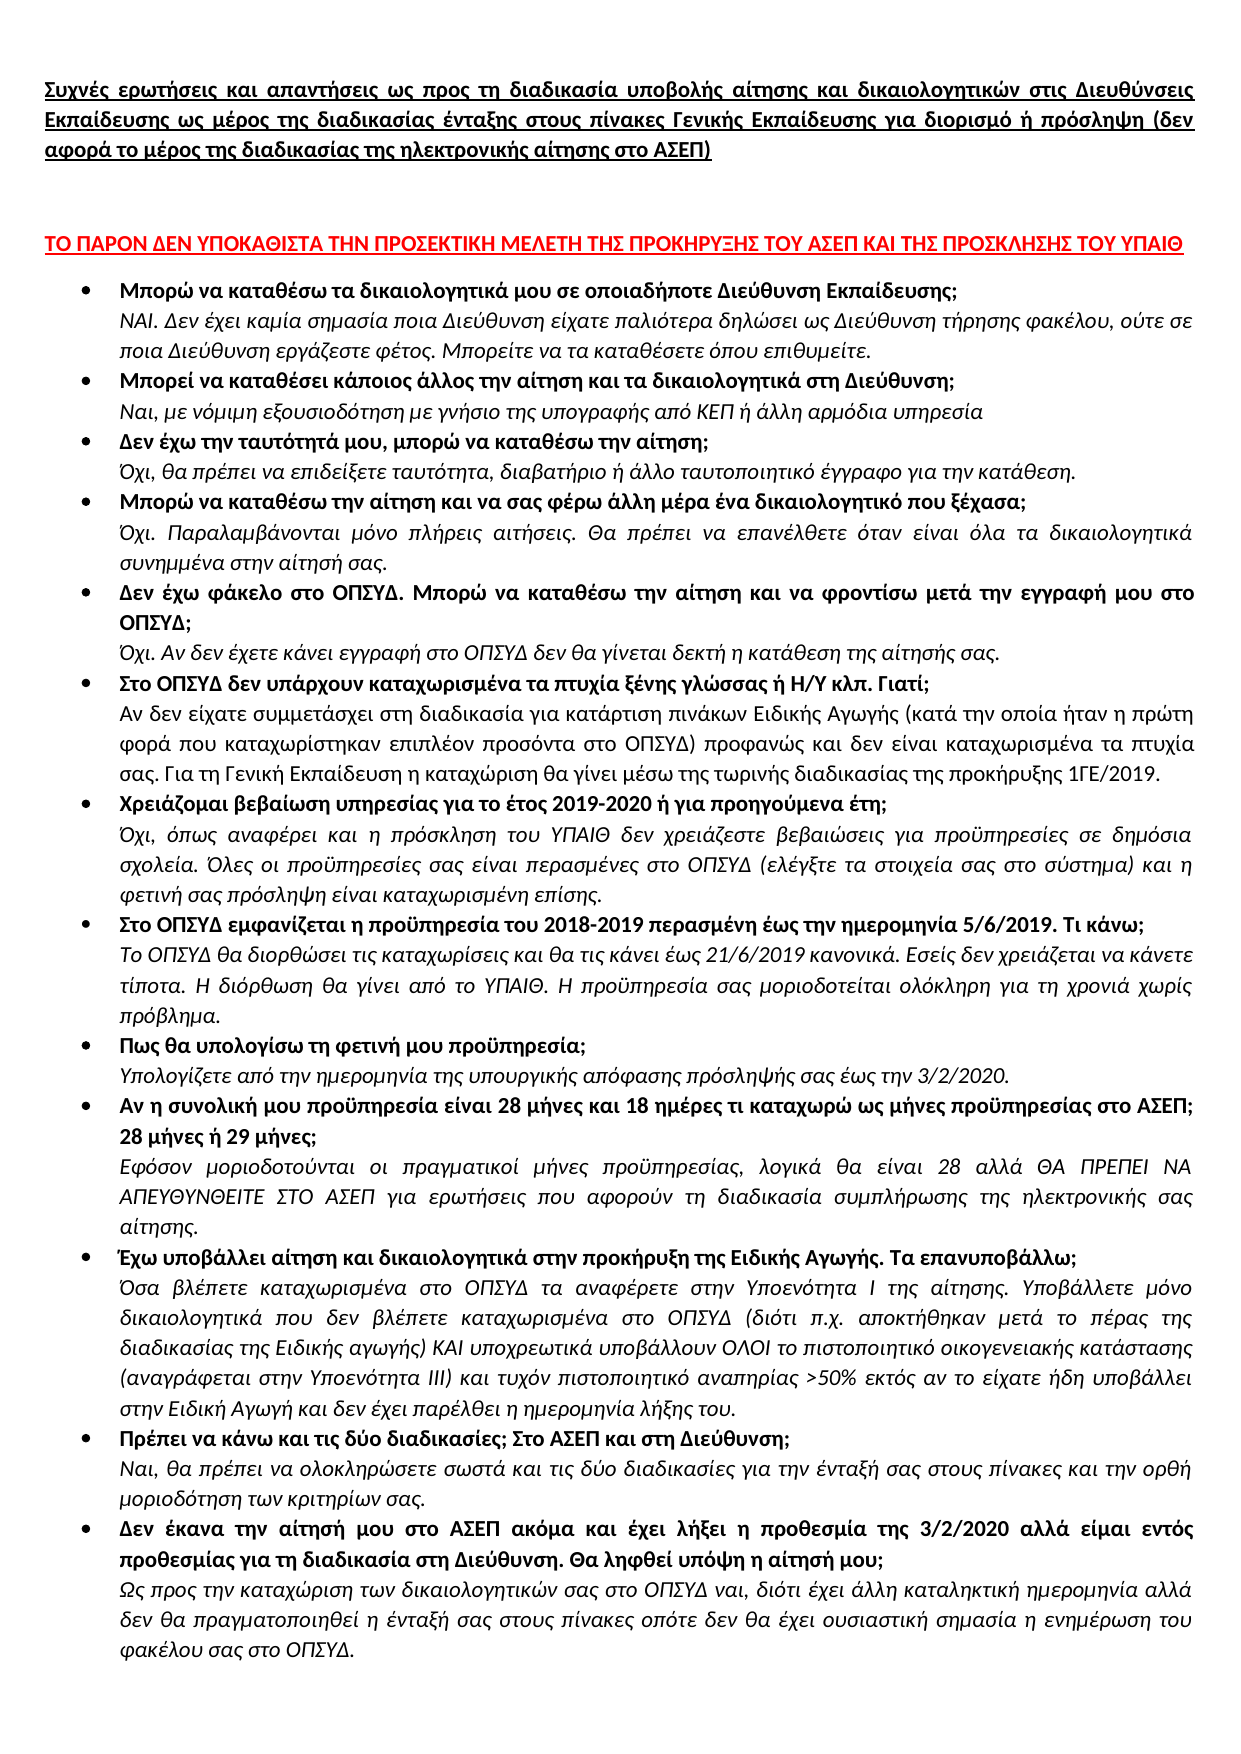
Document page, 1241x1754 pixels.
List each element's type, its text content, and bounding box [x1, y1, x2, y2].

list Όχι. Αν δεν έχετε κάνει εγγραφή στο ΟΠΣΥΔ δεν θα γίνεται δεκτή η κατάθεση της αίτησής σας. [119, 638, 1196, 667]
list Το ΟΠΣΥΔ θα διορθώσει τις καταχωρίσεις και θα τις κάνει έως 21/6/2019 κανονικά. Εσείς δεν χρειάζεται να κάνετε τίποτα. Η διόρθωση θα γίνει από το ΥΠΑΙΘ. Η προϋπηρεσία σας μοριοδοτείται ολόκληρη για τη χρονιά χωρίς πρόβλημα. [119, 941, 1196, 1029]
list Δεν έκανα την αίτησή μου στο ΑΣΕΠ ακόμα και έχει λήξει η προθεσμία της 3/2/2020 αλλά είμαι εντός προθεσμίας για τη διαδικασία στη Διεύθυνση. Θα ληφθεί υπόψη η αίτησή μου; [82, 1514, 1196, 1573]
list Μπορώ να καταθέσω την αίτηση και να σας φέρω άλλη μέρα ένα δικαιολογητικό που ξέχασα; [82, 487, 1196, 516]
list Εφόσον μοριοδοτούνται οι πραγματικοί μήνες προϋπηρεσίας, λογικά θα είναι 28 αλλά ΘΑ ΠΡΕΠΕΙ ΝΑ ΑΠΕΥΘΥΝΘΕΙΤΕ ΣΤΟ ΑΣΕΠ για ερωτήσεις που αφορούν τη διαδικασία συμπλήρωσης της ηλεκτρονικής σας αίτησης. [119, 1152, 1196, 1241]
list Στο ΟΠΣΥΔ δεν υπάρχουν καταχωρισμένα τα πτυχία ξένης γλώσσας ή Η/Υ κλπ. Γιατί; [82, 669, 1196, 697]
list Ως προς την καταχώριση των δικαιολογητικών σας στο ΟΠΣΥΔ ναι, διότι έχει άλλη καταληκτική ημερομηνία αλλά δεν θα πραγματοποιηθεί η ένταξή σας στους πίνακες οπότε δεν θα έχει ουσιαστική σημασία η ενημέρωση του φακέλου σας στο ΟΠΣΥΔ. [119, 1575, 1196, 1663]
text Συχνές ερωτήσεις και απαντήσεις ως προς τη διαδικασία υποβολής αίτησης και δικαιολογητικών στις Διευθύνσεις Εκπαίδευσης ως μέρος της διαδικασίας ένταξης στους πίνακες Γενικής Εκπαίδευσης για διορισμό ή πρόσληψη (δεν αφορά το μέρος της διαδικασίας της ηλεκτρονικής αίτησης στο ΑΣΕΠ) [44, 75, 1196, 163]
list Χρειάζομαι βεβαίωση υπηρεσίας για το έτος 2019-2020 ή για προηγούμενα έτη; [82, 789, 1196, 818]
list Δεν έχω την ταυτότητά μου, μπορώ να καταθέσω την αίτηση; [82, 427, 1196, 455]
list Όχι, όπως αναφέρει και η πρόσκληση του ΥΠΑΙΘ δεν χρειάζεστε βεβαιώσεις για προϋπηρεσίες σε δημόσια σχολεία. Όλες οι προϋπηρεσίες σας είναι περασμένες στο ΟΠΣΥΔ (ελέγξτε τα στοιχεία σας στο σύστημα) και η φετινή σας πρόσληψη είναι καταχωρισμένη επίσης. [119, 820, 1196, 908]
list Όχι, θα πρέπει να επιδείξετε ταυτότητα, διαβατήριο ή άλλο ταυτοποιητικό έγγραφο για την κατάθεση. [119, 457, 1196, 485]
list Υπολογίζετε από την ημερομηνία της υπουργικής απόφασης πρόσληψής σας έως την 3/2/2020. [119, 1061, 1196, 1089]
list Έχω υποβάλλει αίτηση και δικαιολογητικά στην προκήρυξη της Ειδικής Αγωγής. Τα επανυποβάλλω; [82, 1243, 1196, 1271]
list Πως θα υπολογίσω τη φετινή μου προϋπηρεσία; [82, 1031, 1196, 1059]
list Πρέπει να κάνω και τις δύο διαδικασίες; Στο ΑΣΕΠ και στη Διεύθυνση; [82, 1424, 1196, 1452]
list Δεν έχω φάκελο στο ΟΠΣΥΔ. Μπορώ να καταθέσω την αίτηση και να φροντίσω μετά την εγγραφή μου στο ΟΠΣΥΔ; [82, 578, 1196, 636]
list Όσα βλέπετε καταχωρισμένα στο ΟΠΣΥΔ τα αναφέρετε στην Υποενότητα Ι της αίτησης. Υποβάλλετε μόνο δικαιολογητικά που δεν βλέπετε καταχωρισμένα στο ΟΠΣΥΔ (διότι π.χ. αποκτήθηκαν μετά το πέρας της διαδικασίας της Ειδικής αγωγής) ΚΑΙ υποχρεωτικά υποβάλλουν ΟΛΟΙ το πιστοποιητικό οικογενειακής κατάστασης (αναγράφεται στην Υποενότητα ΙΙΙ) και τυχόν πιστοποιητικό αναπηρίας >50% εκτός αν το είχατε ήδη υποβάλλει στην Ειδική Αγωγή και δεν έχει παρέλθει η ημερομηνία λήξης του. [119, 1273, 1196, 1422]
list Αν η συνολική μου προϋπηρεσία είναι 28 μήνες και 18 ημέρες τι καταχωρώ ως μήνες προϋπηρεσίας στο ΑΣΕΠ; 28 μήνες ή 29 μήνες; [82, 1092, 1196, 1150]
list Μπορώ να καταθέσω τα δικαιολογητικά μου σε οποιαδήποτε Διεύθυνση Εκπαίδευσης; [82, 276, 1196, 304]
list Στο ΟΠΣΥΔ εμφανίζεται η προϋπηρεσία του 2018-2019 περασμένη έως την ημερομηνία 5/6/2019. Τι κάνω; [82, 910, 1196, 938]
list Ναι, με νόμιμη εξουσιοδότηση με γνήσιο της υπογραφής από ΚΕΠ ή άλλη αρμόδια υπηρεσία [119, 397, 1196, 425]
list Ναι, θα πρέπει να ολοκληρώσετε σωστά και τις δύο διαδικασίες για την ένταξή σας στους πίνακες και την ορθή μοριοδότηση των κριτηρίων σας. [119, 1454, 1196, 1512]
list ΝΑΙ. Δεν έχει καμία σημασία ποια Διεύθυνση είχατε παλιότερα δηλώσει ως Διεύθυνση τήρησης φακέλου, ούτε σε ποια Διεύθυνση εργάζεστε φέτος. Μπορείτε να τα καταθέσετε όπου επιθυμείτε. [119, 306, 1196, 364]
text ΤΟ ΠΑΡΟΝ ΔΕΝ ΥΠΟΚΑΘΙΣΤΑ ΤΗΝ ΠΡΟΣΕΚΤΙΚΗ ΜΕΛΕΤΗ ΤΗΣ ΠΡΟΚΗΡΥΞΗΣ ΤΟΥ ΑΣΕΠ ΚΑΙ ΤΗΣ ΠΡΟΣΚΛΗΣΗΣ ΤΟΥ ΥΠΑΙΘ [44, 229, 1196, 257]
list Μπορεί να καταθέσει κάποιος άλλος την αίτηση και τα δικαιολογητικά στη Διεύθυνση; [82, 367, 1196, 395]
list Όχι. Παραλαμβάνονται μόνο πλήρεις αιτήσεις. Θα πρέπει να επανέλθετε όταν είναι όλα τα δικαιολογητικά συνημμένα στην αίτησή σας. [119, 518, 1196, 576]
list Αν δεν είχατε συμμετάσχει στη διαδικασία για κατάρτιση πινάκων Ειδικής Αγωγής (κατά την οποία ήταν η πρώτη φορά που καταχωρίστηκαν επιπλέον προσόντα στο ΟΠΣΥΔ) προφανώς και δεν είναι καταχωρισμένα τα πτυχία σας. Για τη Γενική Εκπαίδευση η καταχώριση θα γίνει μέσω της τωρινής διαδικασίας της προκήρυξης 1ΓΕ/2019. [119, 699, 1196, 787]
